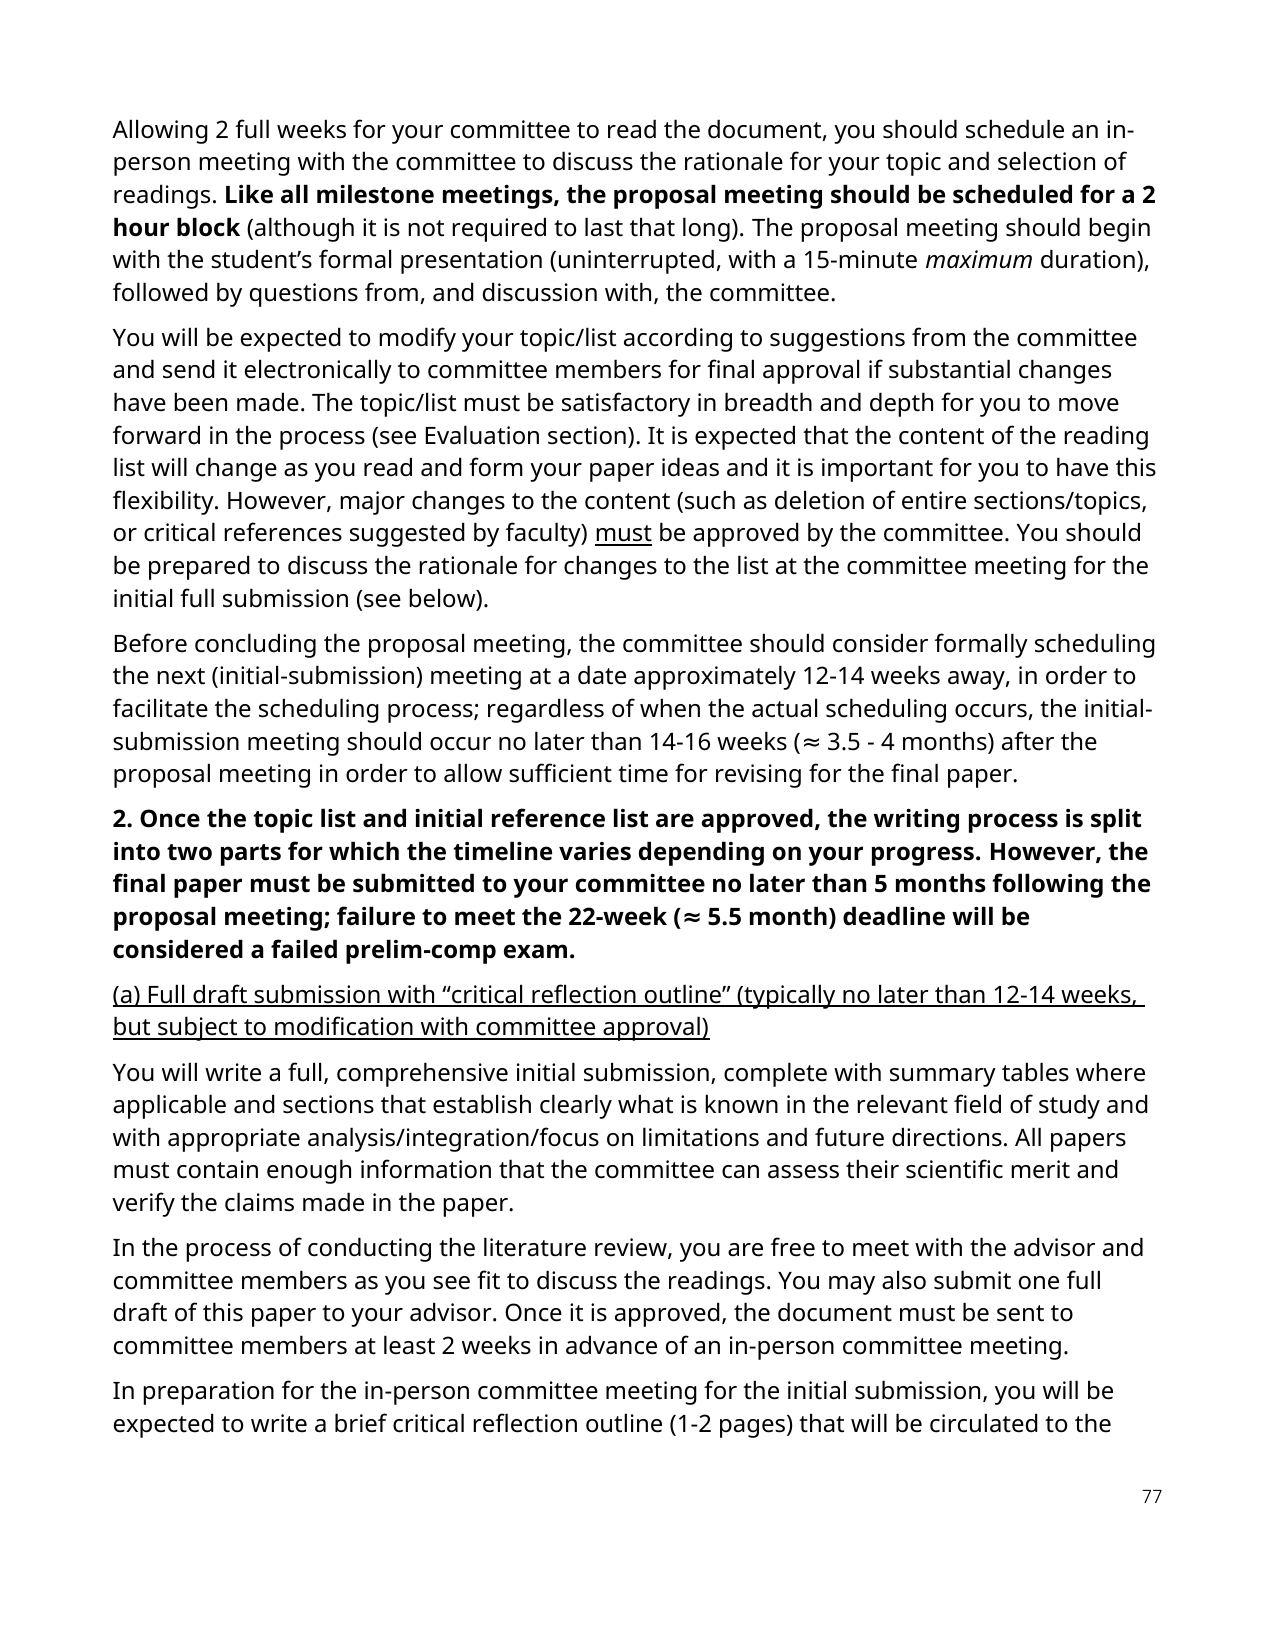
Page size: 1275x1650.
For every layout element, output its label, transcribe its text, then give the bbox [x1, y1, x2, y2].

text You will write a full, comprehensive initial submission, complete with summary tables where applicable and sections that establish clearly what is known in the relevant field of study and with appropriate analysis/integration/focus on limitations and future directions. All papers must contain enough information that the committee can assess their scientific merit and verify the claims made in the paper. [112, 1055, 1162, 1218]
text Before concluding the proposal meeting, the committee should consider formally scheduling the next (initial-submission) meeting at a date approximately 12-14 weeks away, in order to facilitate the scheduling process; regardless of when the actual scheduling occurs, the initial-submission meeting should occur no later than 14-16 weeks (≈ 3.5 - 4 months) after the proposal meeting in order to allow sufficient time for revising for the final paper. [112, 627, 1162, 789]
text (a) Full draft submission with “critical reflection outline” (typically no later than 12-14 weeks, but subject to modification with committee approval) [112, 978, 1162, 1043]
text 2. Once the topic list and initial reference list are approved, the writing process is split into two parts for which the timeline varies depending on your progress. However, the final paper must be submitted to your committee no later than 5 months following the proposal meeting; failure to meet the 22-week (≈ 5.5 month) deadline will be considered a failed prelim-comp exam. [112, 802, 1162, 965]
text You will be expected to modify your topic/list according to suggestions from the committee and send it electronically to committee members for final approval if substantial changes have been made. The topic/list must be satisfactory in breadth and depth for you to move forward in the process (see Evaluation section). It is expected that the content of the reading list will change as you read and form your paper ideas and it is important for you to have this flexibility. However, major changes to the content (such as deletion of entire sections/topics, or critical references suggested by faculty) must be approved by the committee. You should be prepared to discuss the rationale for changes to the list at the committee meeting for the initial full submission (see below). [112, 321, 1162, 614]
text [112, 1374, 1162, 1439]
text Allowing 2 full weeks for your committee to read the document, you should schedule an in-person meeting with the committee to discuss the rationale for your topic and selection of readings. Like all milestone meetings, the proposal meeting should be scheduled for a 2 hour block (although it is not required to last that long). The proposal meeting should begin with the student’s formal presentation (uninterrupted, with a 15-minute maximum duration), followed by questions from, and discussion with, the committee. [112, 112, 1162, 308]
text In the process of conducting the literature review, you are free to meet with the advisor and committee members as you see fit to discuss the readings. You may also submit one full draft of this paper to your advisor. Once it is approved, the document must be sent to committee members at least 2 weeks in advance of an in-person committee meeting. [112, 1231, 1162, 1361]
